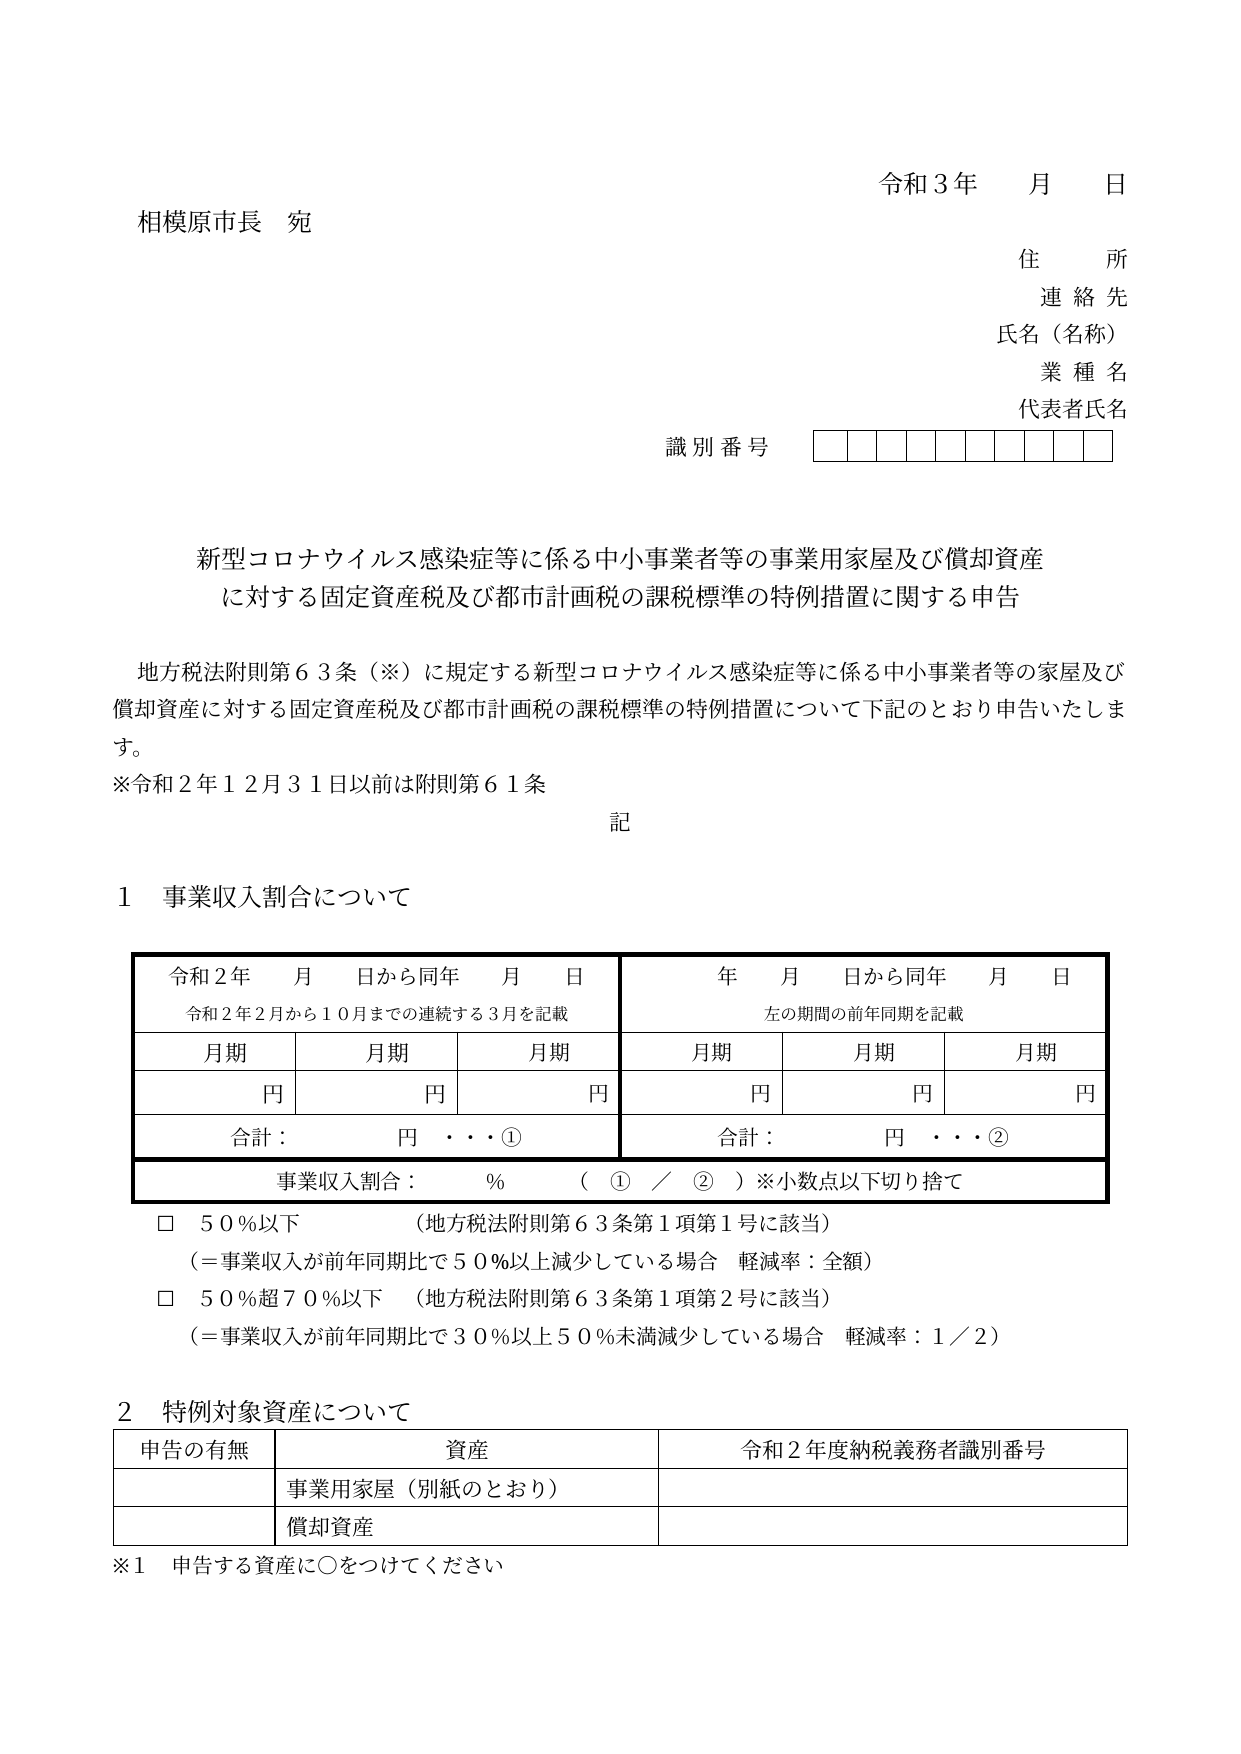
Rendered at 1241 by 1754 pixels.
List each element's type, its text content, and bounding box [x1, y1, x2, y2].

text ２ 特例対象資産について [112, 1392, 1128, 1429]
text ※令和２年１２月３１日以前は附則第６１条 [112, 764, 1128, 802]
table_cell 事業用家屋（別紙のとおり） [276, 1469, 658, 1506]
table_header [814, 431, 847, 461]
text 住 所 [112, 239, 1128, 277]
table_header 令和２年 月 日から同年 月 日 令和２年２月から１０月までの連続する３月を記載 [135, 957, 618, 1032]
table_header 年 月 日から同年 月 日 左の期間の前年同期を記載 [622, 957, 1105, 1032]
text 氏名（名称） [112, 314, 1128, 352]
table_header [907, 431, 935, 461]
table_header [848, 431, 876, 461]
text 地方税法附則第６３条（※）に規定する新型コロナウイルス感染症等に係る中小事業者等の家屋及び償却資産に対する固定資産税及び都市計画税の課税標準の特例措置について下記のとおり申告いたします。 [112, 652, 1128, 764]
table_header [1054, 431, 1083, 461]
table_cell 合計： 円 ・・・① [135, 1115, 618, 1157]
table_cell 合計： 円 ・・・② [622, 1115, 1105, 1157]
table_cell 償却資産 [276, 1507, 658, 1545]
text 識 別 番 号 [112, 427, 1040, 464]
table_cell 円 [135, 1071, 295, 1114]
table_header 申告の有無 [114, 1430, 274, 1468]
table_cell 月期 [135, 1033, 295, 1070]
text 業種名 [112, 352, 1128, 389]
table_cell [114, 1507, 274, 1545]
table_cell 月期 [945, 1033, 1105, 1070]
text （＝事業収入が前年同期比で５０%以上減少している場合 軽減率：全額） [112, 1242, 1128, 1279]
text １ 事業収入割合について [112, 877, 1128, 914]
table_cell 事業収入割合： ％ （ ① ／ ② ）※小数点以下切り捨て [135, 1162, 1105, 1199]
text 相模原市長 宛 [112, 202, 1128, 239]
text 令和３年 月 日 [112, 164, 1128, 202]
table_cell 円 [783, 1071, 944, 1114]
text に対する固定資産税及び都市計画税の課税標準の特例措置に関する申告 [112, 577, 1128, 614]
table_cell 円 [458, 1071, 618, 1114]
text ※１ 申告する資産に○をつけてください [112, 1546, 1128, 1583]
text 記 [112, 802, 1128, 839]
table_cell 月期 [296, 1033, 457, 1070]
table_cell 月期 [783, 1033, 944, 1070]
text 連絡先 [112, 277, 1128, 314]
table_cell 月期 [622, 1033, 782, 1070]
table_header [1084, 431, 1112, 461]
table_header 令和２年度納税義務者識別番号 [659, 1430, 1127, 1468]
table_cell [659, 1469, 1127, 1506]
table_header [995, 431, 1024, 461]
text （＝事業収入が前年同期比で３０％以上５０％未満減少している場合 軽減率：１／２） [112, 1317, 1128, 1354]
text ５０％超７０％以下 （地方税法附則第６３条第１項第２号に該当） [112, 1279, 1128, 1317]
table_cell 円 [945, 1071, 1105, 1114]
table_header 資産 [276, 1430, 658, 1468]
text ５０％以下 （地方税法附則第６３条第１項第１号に該当） [112, 1204, 1128, 1242]
text 代表者氏名 [112, 389, 1128, 427]
table_cell 円 [296, 1071, 457, 1114]
table_cell [114, 1469, 274, 1506]
table_header [936, 431, 965, 461]
table_header [1025, 431, 1053, 461]
table_header [966, 431, 994, 461]
table_cell 円 [622, 1071, 782, 1114]
text 新型コロナウイルス感染症等に係る中小事業者等の事業用家屋及び償却資産 [112, 539, 1128, 577]
table_cell [659, 1507, 1127, 1545]
table_cell 月期 [458, 1033, 618, 1070]
table_header [877, 431, 906, 461]
